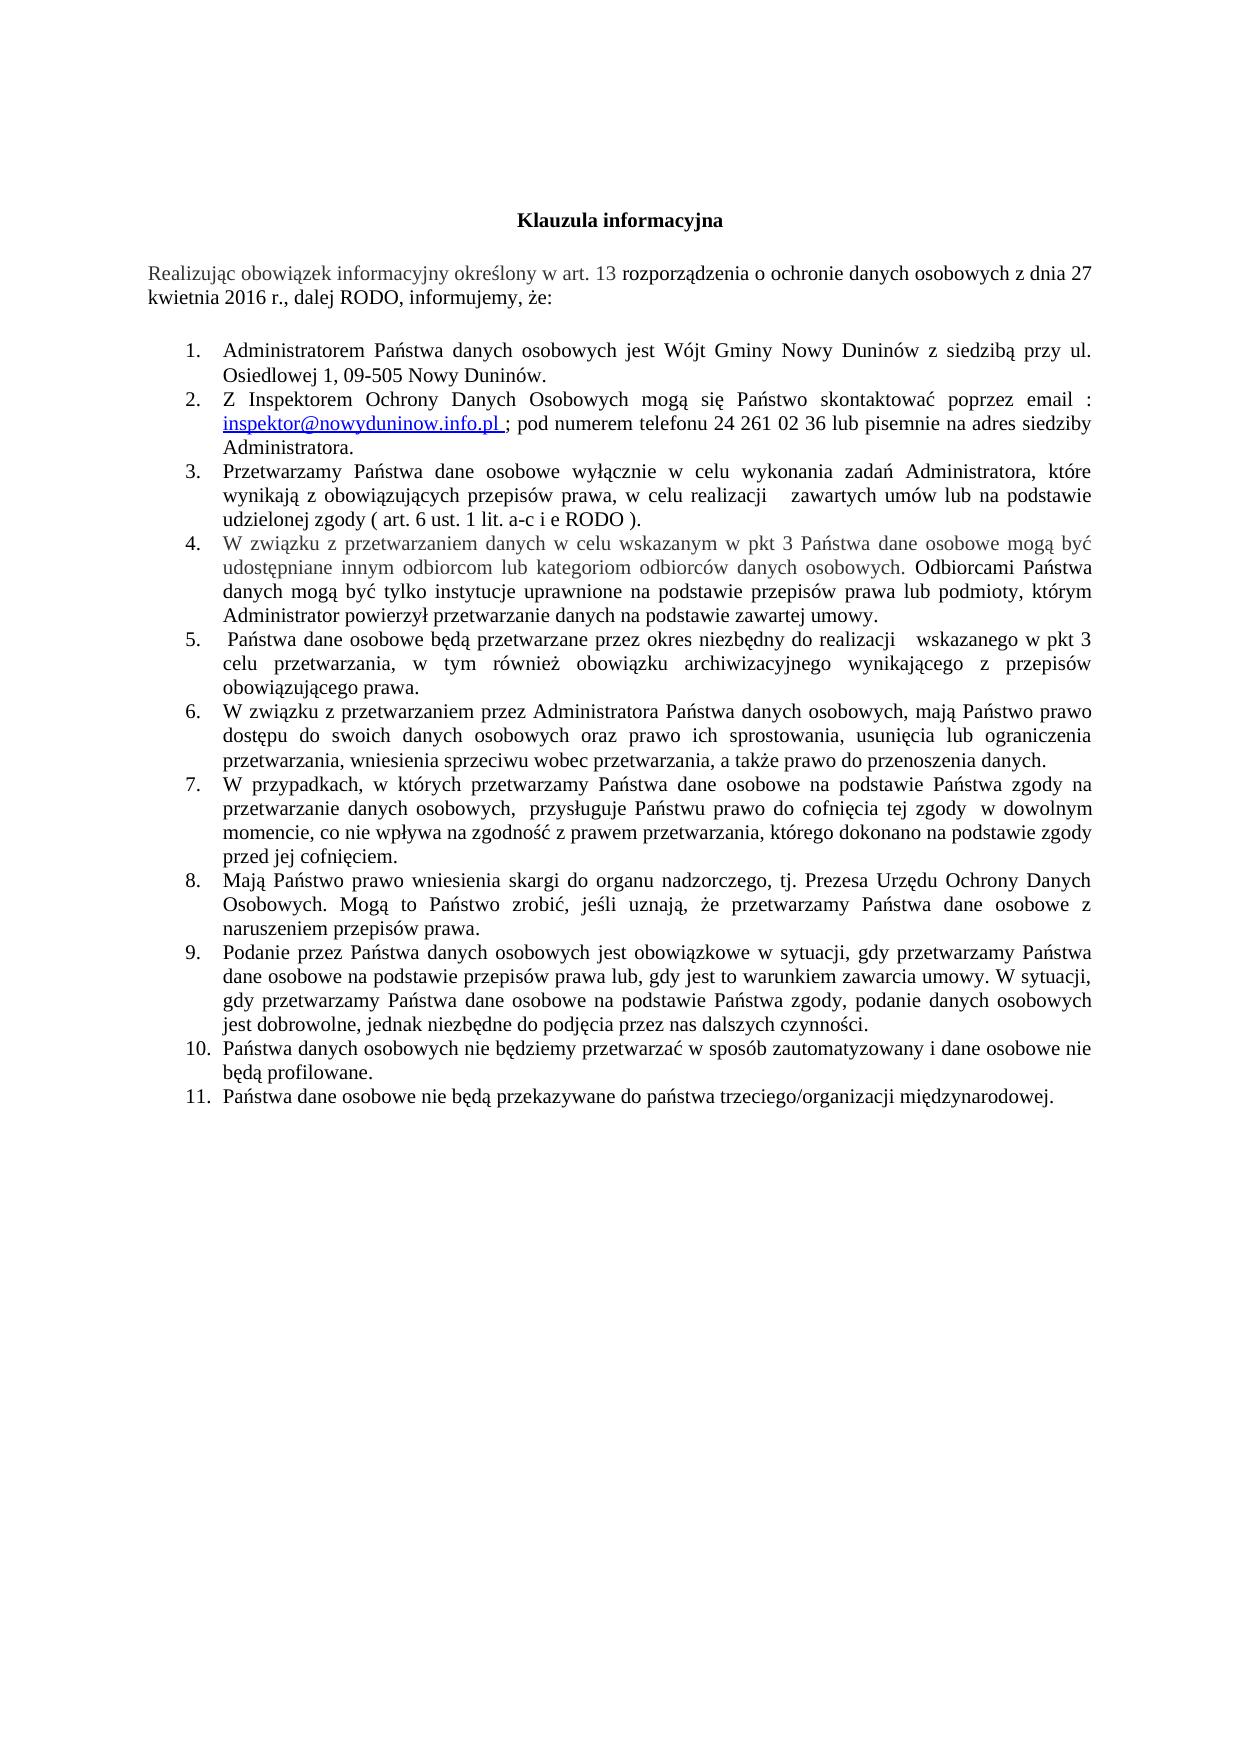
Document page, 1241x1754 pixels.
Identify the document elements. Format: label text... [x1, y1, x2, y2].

list Administratorem Państwa danych osobowych jest Wójt Gminy Nowy Duninów z siedzibą przy ul. Osiedlowej 1, 09-505 Nowy Duninów. [185, 338, 1093, 387]
list Państwa dane osobowe będą przetwarzane przez okres niezbędny do realizacji wskazanego w pkt 3 celu przetwarzania, w tym również obowiązku archiwizacyjnego wynikającego z przepisów obowiązującego prawa. [185, 627, 1093, 699]
list Państwa dane osobowe nie będą przekazywane do państwa trzeciego/organizacji międzynarodowej. [185, 1084, 1093, 1108]
list Z Inspektorem Ochrony Danych Osobowych mogą się Państwo skontaktować poprzez email : inspektor@nowyduninow.info.pl ; pod numerem telefonu 24 261 02 36 lub pisemnie na adres siedziby Administratora. [185, 387, 1093, 459]
list W związku z przetwarzaniem przez Administratora Państwa danych osobowych, mają Państwo prawo dostępu do swoich danych osobowych oraz prawo ich sprostowania, usunięcia lub ograniczenia przetwarzania, wniesienia sprzeciwu wobec przetwarzania, a także prawo do przenoszenia danych. [185, 699, 1093, 772]
list W związku z przetwarzaniem danych w celu wskazanym w pkt 3 Państwa dane osobowe mogą być udostępniane innym odbiorcom lub kategoriom odbiorców danych osobowych. Odbiorcami Państwa danych mogą być tylko instytucje uprawnione na podstawie przepisów prawa lub podmioty, którym Administrator powierzył przetwarzanie danych na podstawie zawartej umowy. [185, 531, 1093, 627]
list Państwa danych osobowych nie będziemy przetwarzać w sposób zautomatyzowany i dane osobowe nie będą profilowane. [185, 1036, 1093, 1084]
list Przetwarzamy Państwa dane osobowe wyłącznie w celu wykonania zadań Administratora, które wynikają z obowiązujących przepisów prawa, w celu realizacji zawartych umów lub na podstawie udzielonej zgody ( art. 6 ust. 1 lit. a-c i e RODO ). [185, 459, 1093, 531]
list Podanie przez Państwa danych osobowych jest obowiązkowe w sytuacji, gdy przetwarzamy Państwa dane osobowe na podstawie przepisów prawa lub, gdy jest to warunkiem zawarcia umowy. W sytuacji, gdy przetwarzamy Państwa dane osobowe na podstawie Państwa zgody, podanie danych osobowych jest dobrowolne, jednak niezbędne do podjęcia przez nas dalszych czynności. [185, 940, 1093, 1036]
text Klauzula informacyjna [148, 208, 1093, 232]
list W przypadkach, w których przetwarzamy Państwa dane osobowe na podstawie Państwa zgody na przetwarzanie danych osobowych, przysługuje Państwu prawo do cofnięcia tej zgody w dowolnym momencie, co nie wpływa na zgodność z prawem przetwarzania, którego dokonano na podstawie zgody przed jej cofnięciem. [185, 772, 1093, 868]
text Realizując obowiązek informacyjny określony w art. 13 rozporządzenia o ochronie danych osobowych z dnia 27 kwietnia 2016 r., dalej RODO, informujemy, że: [148, 261, 1093, 309]
list Mają Państwo prawo wniesienia skargi do organu nadzorczego, tj. Prezesa Urzędu Ochrony Danych Osobowych. Mogą to Państwo zrobić, jeśli uznają, że przetwarzamy Państwa dane osobowe z naruszeniem przepisów prawa. [185, 868, 1093, 940]
